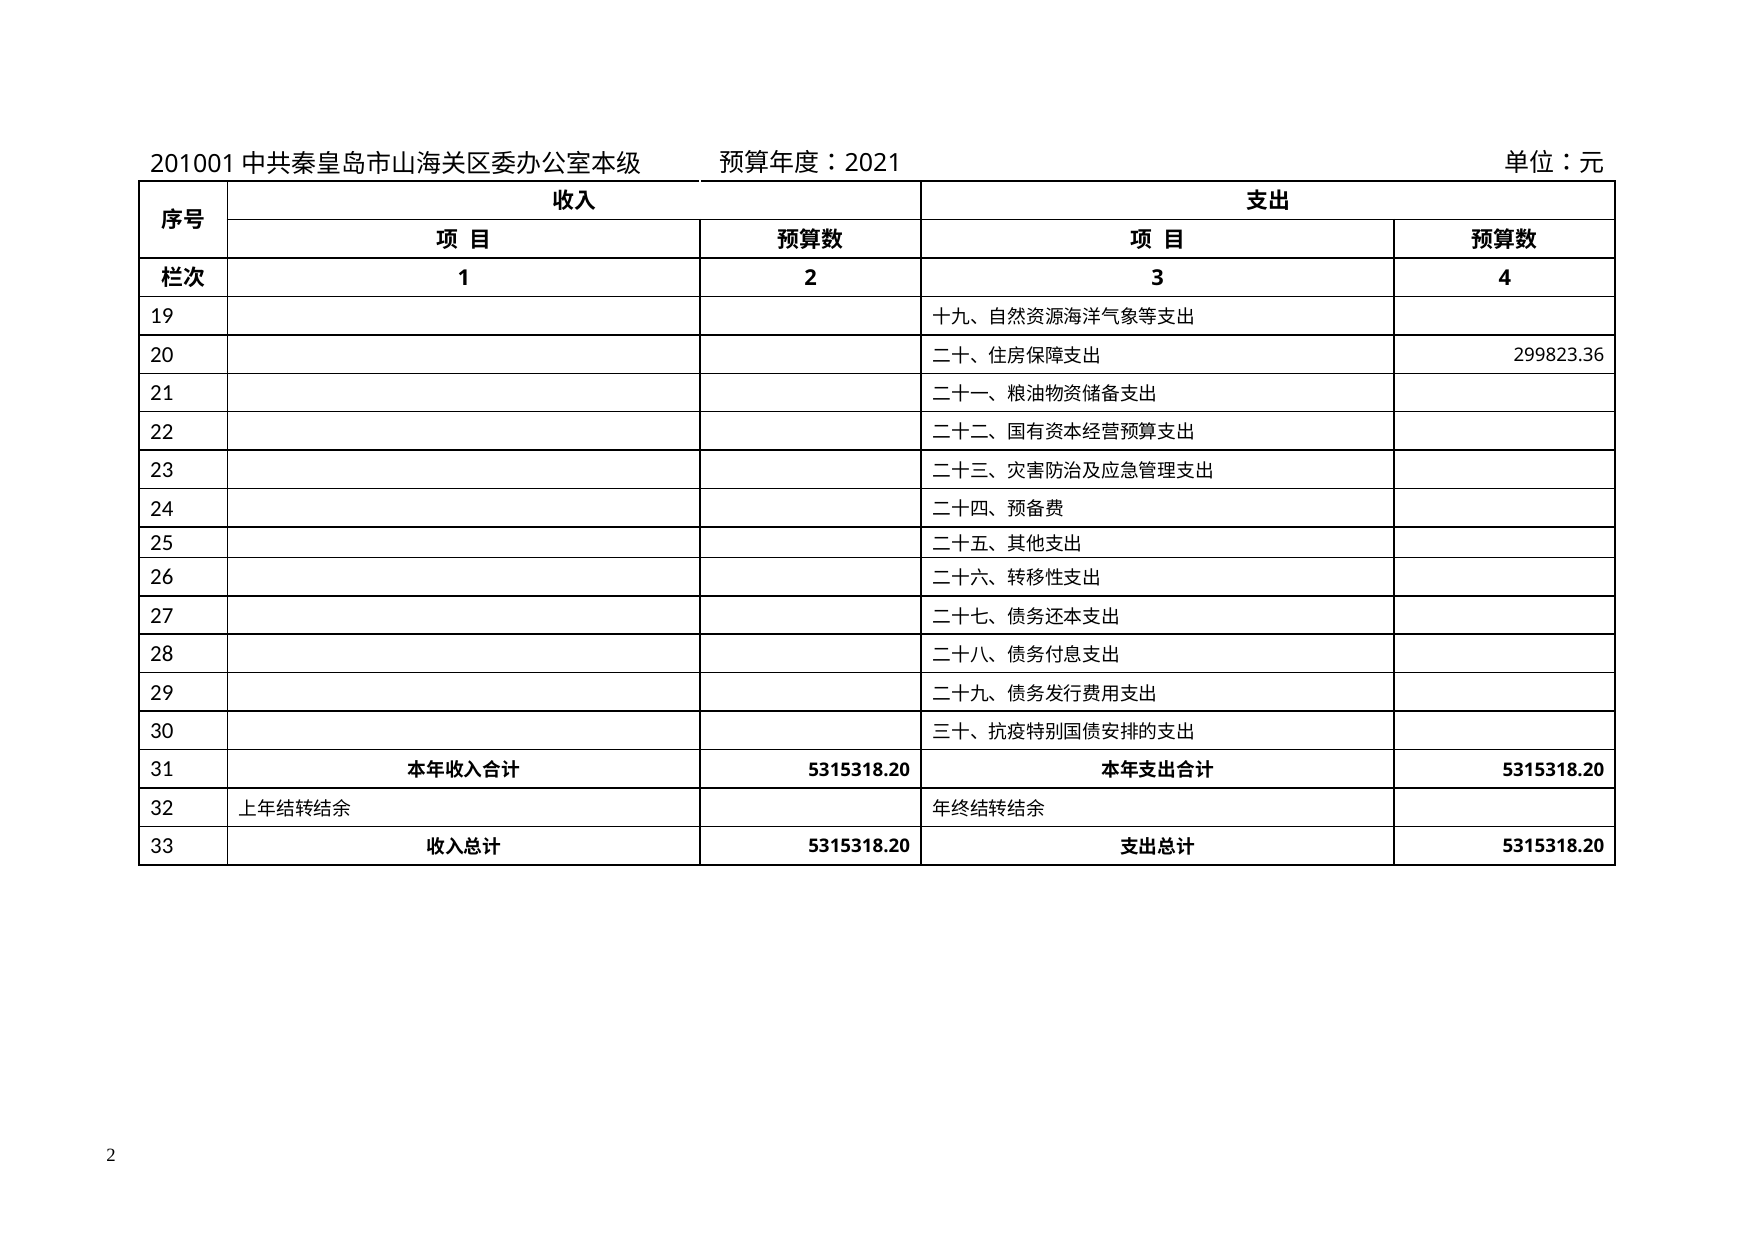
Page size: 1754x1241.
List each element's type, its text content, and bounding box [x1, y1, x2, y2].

table_cell [1395, 597, 1614, 633]
table_cell [701, 528, 920, 556]
table_cell 序号 [140, 182, 227, 257]
table_cell 支出 [922, 182, 1614, 219]
table_cell 二十二、国有资本经营预算支出 [922, 412, 1393, 449]
table_cell 3 [922, 259, 1393, 296]
table_cell 26 [140, 558, 227, 595]
table_cell 上年结转结余 [228, 789, 699, 826]
table_cell 项 目 [922, 220, 1393, 257]
table_cell 33 [140, 827, 227, 864]
table_cell [228, 336, 699, 372]
table_cell [701, 597, 920, 633]
table_cell [701, 635, 920, 672]
table_cell 29 [140, 673, 227, 710]
table_cell [701, 712, 920, 749]
table_cell 本年支出合计 [922, 750, 1393, 787]
table_cell [228, 297, 699, 334]
table_cell 30 [140, 712, 227, 749]
table_header 预算年度：2021 [701, 143, 920, 180]
table_cell 本年收入合计 [228, 750, 699, 787]
table_cell 5315318.20 [1395, 827, 1614, 864]
table_cell 二十七、债务还本支出 [922, 597, 1393, 633]
table_cell 299823.36 [1395, 336, 1614, 372]
table_cell 32 [140, 789, 227, 826]
table_cell 20 [140, 336, 227, 372]
table_cell [1395, 451, 1614, 488]
table_cell 二十三、灾害防治及应急管理支出 [922, 451, 1393, 488]
table_cell [1395, 558, 1614, 595]
table_cell [1395, 489, 1614, 526]
table_cell [1395, 412, 1614, 449]
table_cell 23 [140, 451, 227, 488]
table_cell [228, 374, 699, 411]
table_cell 栏次 [140, 259, 227, 296]
table_cell [228, 412, 699, 449]
table_cell [701, 336, 920, 372]
table_cell [228, 451, 699, 488]
table_cell [1395, 673, 1614, 710]
table_cell 二十、住房保障支出 [922, 336, 1393, 372]
table_cell 2 [701, 259, 920, 296]
table_cell [1395, 789, 1614, 826]
table_cell 22 [140, 412, 227, 449]
table_cell 24 [140, 489, 227, 526]
table_cell [1395, 297, 1614, 334]
table_cell 27 [140, 597, 227, 633]
table_cell 三十、抗疫特别国债安排的支出 [922, 712, 1393, 749]
table_cell [228, 635, 699, 672]
table_cell [228, 489, 699, 526]
table_cell 二十八、债务付息支出 [922, 635, 1393, 672]
table_cell 1 [228, 259, 699, 296]
table_cell 二十一、粮油物资储备支出 [922, 374, 1393, 411]
table_cell [701, 297, 920, 334]
table_header 201001中共秦皇岛市山海关区委办公室本级 [140, 143, 699, 180]
table_header 单位：元 [922, 143, 1614, 180]
table_cell [228, 597, 699, 633]
table_cell 预算数 [701, 220, 920, 257]
table_cell [701, 451, 920, 488]
table_cell [701, 789, 920, 826]
table_cell [701, 673, 920, 710]
table_cell 21 [140, 374, 227, 411]
table_cell [701, 412, 920, 449]
table_cell 二十六、转移性支出 [922, 558, 1393, 595]
table_cell 31 [140, 750, 227, 787]
table_cell 二十五、其他支出 [922, 528, 1393, 556]
table_cell 4 [1395, 259, 1614, 296]
table_cell 二十四、预备费 [922, 489, 1393, 526]
table_cell 5315318.20 [701, 827, 920, 864]
table_cell 十九、自然资源海洋气象等支出 [922, 297, 1393, 334]
table_cell 二十九、债务发行费用支出 [922, 673, 1393, 710]
table_cell 5315318.20 [1395, 750, 1614, 787]
table_cell 预算数 [1395, 220, 1614, 257]
table_cell [228, 673, 699, 710]
table_cell [701, 374, 920, 411]
table_cell 收入 [228, 182, 920, 219]
table_cell [1395, 712, 1614, 749]
table_cell [1395, 374, 1614, 411]
table_cell [1395, 528, 1614, 556]
table_cell 支出总计 [922, 827, 1393, 864]
table_cell 年终结转结余 [922, 789, 1393, 826]
table_cell 项 目 [228, 220, 699, 257]
table_cell 28 [140, 635, 227, 672]
table_cell 25 [140, 528, 227, 556]
table_cell 收入总计 [228, 827, 699, 864]
table_cell [701, 489, 920, 526]
table_cell [228, 528, 699, 556]
table_cell 19 [140, 297, 227, 334]
table_cell [701, 558, 920, 595]
table_cell [228, 712, 699, 749]
table_cell [228, 558, 699, 595]
table_cell [1395, 635, 1614, 672]
table_cell 5315318.20 [701, 750, 920, 787]
